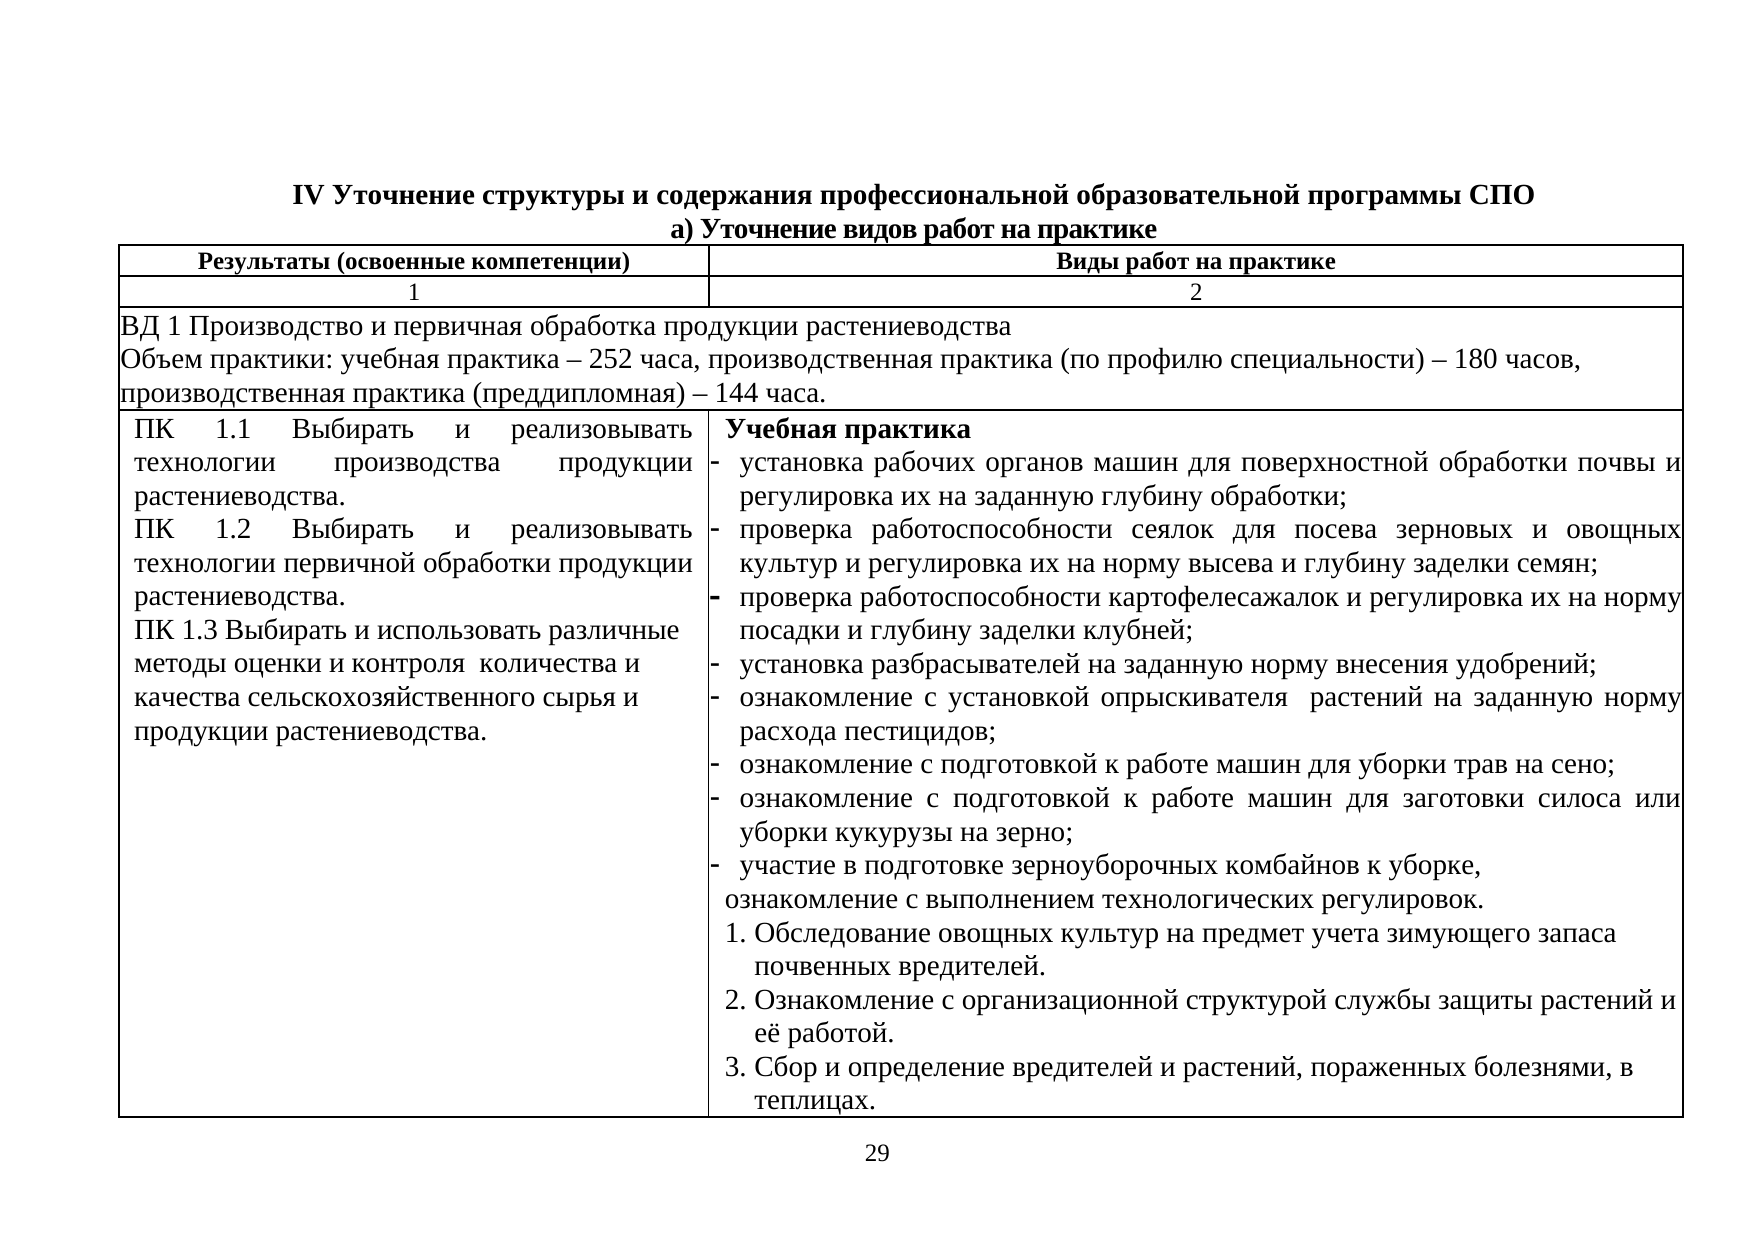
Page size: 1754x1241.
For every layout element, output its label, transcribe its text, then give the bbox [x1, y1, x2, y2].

table_header Виды работ на практике [710, 246, 1682, 275]
text а) Уточнение видов работ на практике [118, 211, 1636, 244]
table_cell ВД 1 Производство и первичная обработка продукции растениеводства Объем практики: учебная практика – 252 часа, производственная практика (по профилю специальности) – 180 часов, производственная практика (преддипломная) – 144 часа. [120, 308, 1682, 409]
table_cell 2 [710, 277, 1682, 306]
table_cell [120, 411, 708, 1116]
text IV Уточнение структуры и содержания профессиональной образовательной программы СПО [118, 177, 1636, 211]
table_cell 1 [120, 277, 708, 306]
table_header Результаты (освоенные компетенции) [120, 246, 708, 275]
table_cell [709, 411, 1682, 1116]
